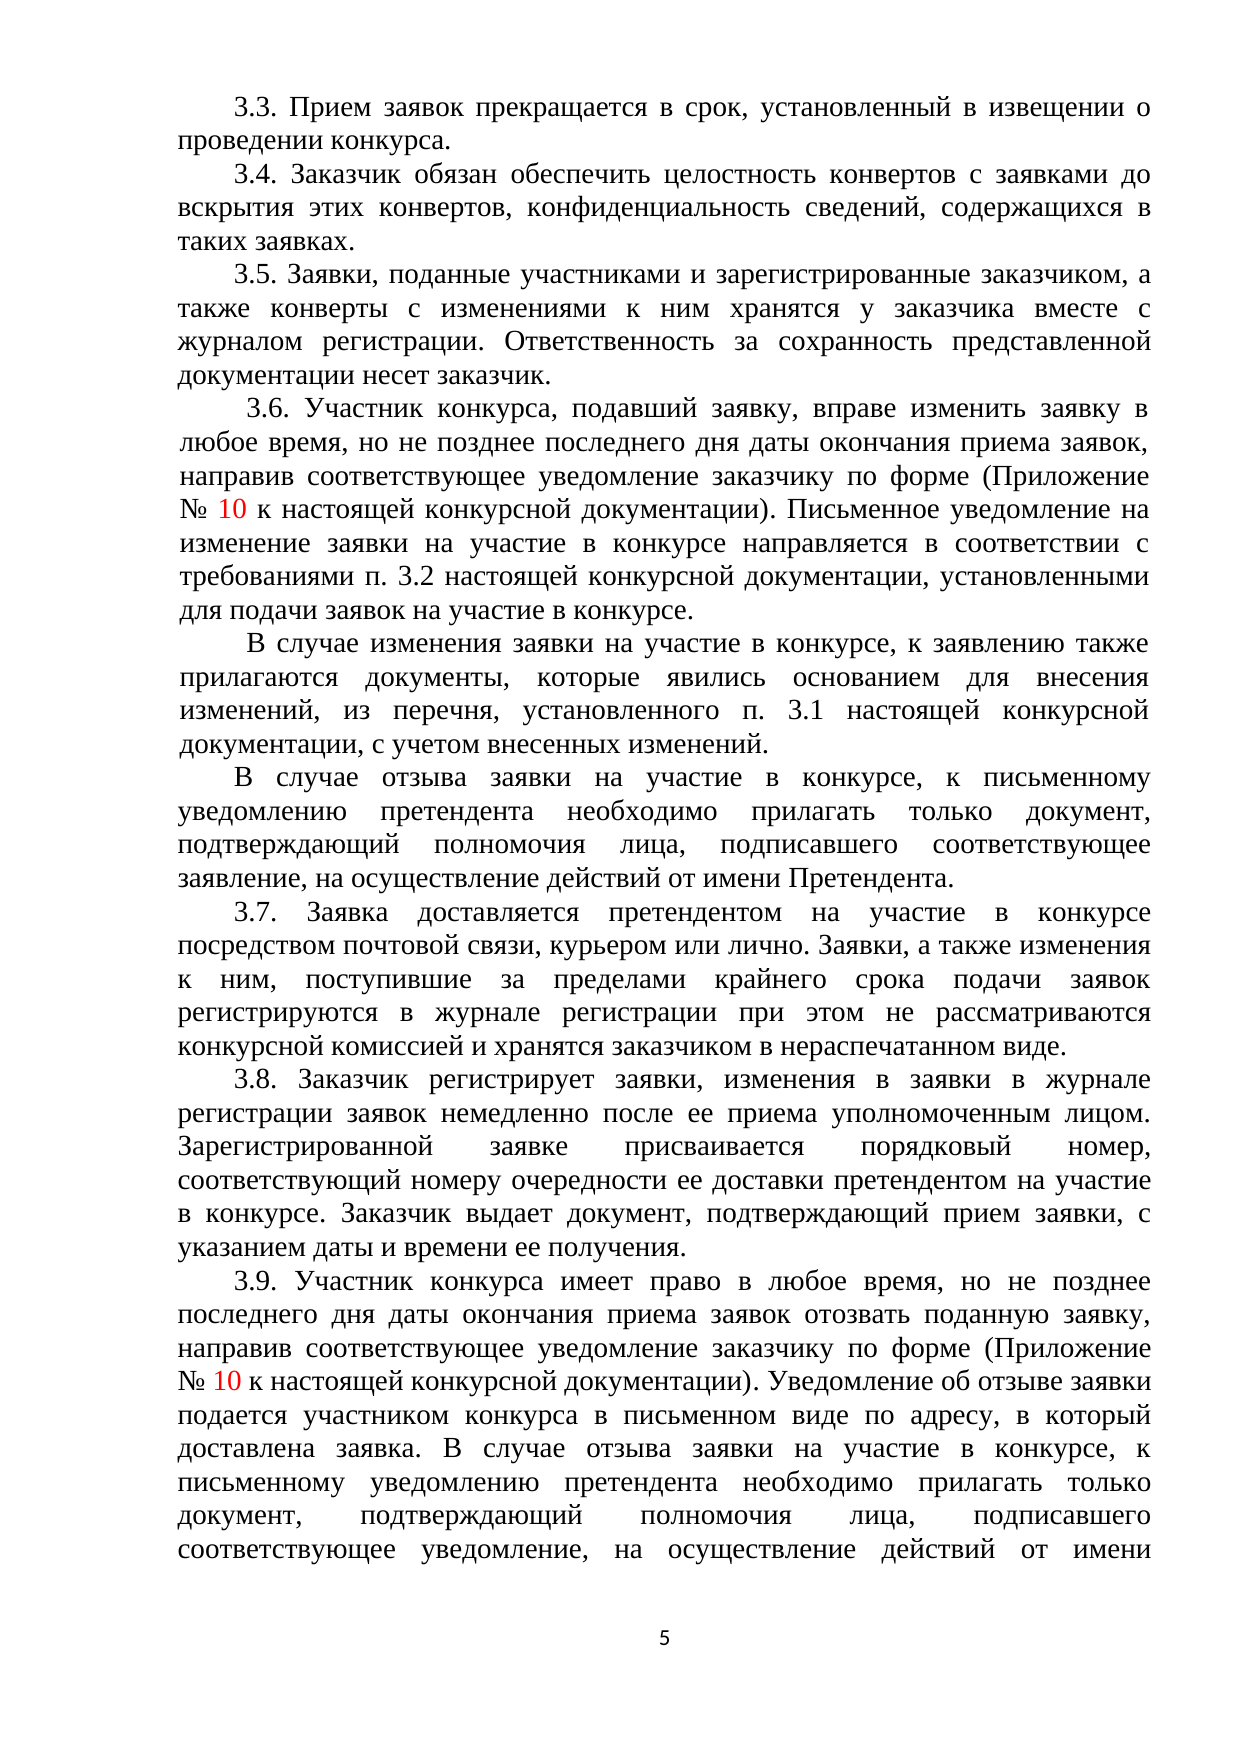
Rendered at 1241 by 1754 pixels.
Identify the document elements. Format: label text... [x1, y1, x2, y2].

text 3.8. Заказчик регистрирует заявки, изменения в заявки в журнале регистрации заявок немедленно после ее приема уполномоченным лицом. Зарегистрированной заявке присваивается порядковый номер, соответствующий номеру очередности ее доставки претендентом на участие в конкурсе. Заказчик выдает документ, подтверждающий прием заявки, с указанием даты и времени ее получения. [177, 1061, 1152, 1263]
text 3.7. Заявка доставляется претендентом на участие в конкурсе посредством почтовой связи, курьером или лично. Заявки, а также изменения к ним, поступившие за пределами крайнего срока подачи заявок регистрируются в журнале регистрации при этом не рассматриваются конкурсной комиссией и хранятся заказчиком в нераспечатанном виде. [177, 894, 1152, 1061]
text 3.4. Заказчик обязан обеспечить целостность конвертов с заявками до вскрытия этих конвертов, конфиденциальность сведений, содержащихся в таких заявках. [177, 156, 1152, 256]
text 3.3. Прием заявок прекращается в срок, установленный в извещении о проведении конкурса. [177, 89, 1152, 156]
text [177, 1263, 1152, 1564]
text В случае изменения заявки на участие в конкурсе, к заявлению также прилагаются документы, которые явились основанием для внесения изменений, из перечня, установленного п. 3.1 настоящей конкурсной документации, с учетом внесенных изменений. [179, 625, 1150, 759]
text В случае отзыва заявки на участие в конкурсе, к письменному уведомлению претендента необходимо прилагать только документ, подтверждающий полномочия лица, подписавшего соответствующее заявление, на осуществление действий от имени Претендента. [177, 759, 1152, 894]
text 3.6. Участник конкурса, подавший заявку, вправе изменить заявку в любое время, но не позднее последнего дня даты окончания приема заявок, направив соответствующее уведомление заказчику по форме (Приложение № 10 к настоящей конкурсной документации). Письменное уведомление на изменение заявки на участие в конкурсе направляется в соответствии с требованиями п. 3.2 настоящей конкурсной документации, установленными для подачи заявок на участие в конкурсе. [179, 391, 1150, 625]
text 3.5. Заявки, поданные участниками и зарегистрированные заказчиком, а также конверты с изменениями к ним хранятся у заказчика вместе с журналом регистрации. Ответственность за сохранность представленной документации несет заказчик. [177, 256, 1152, 391]
